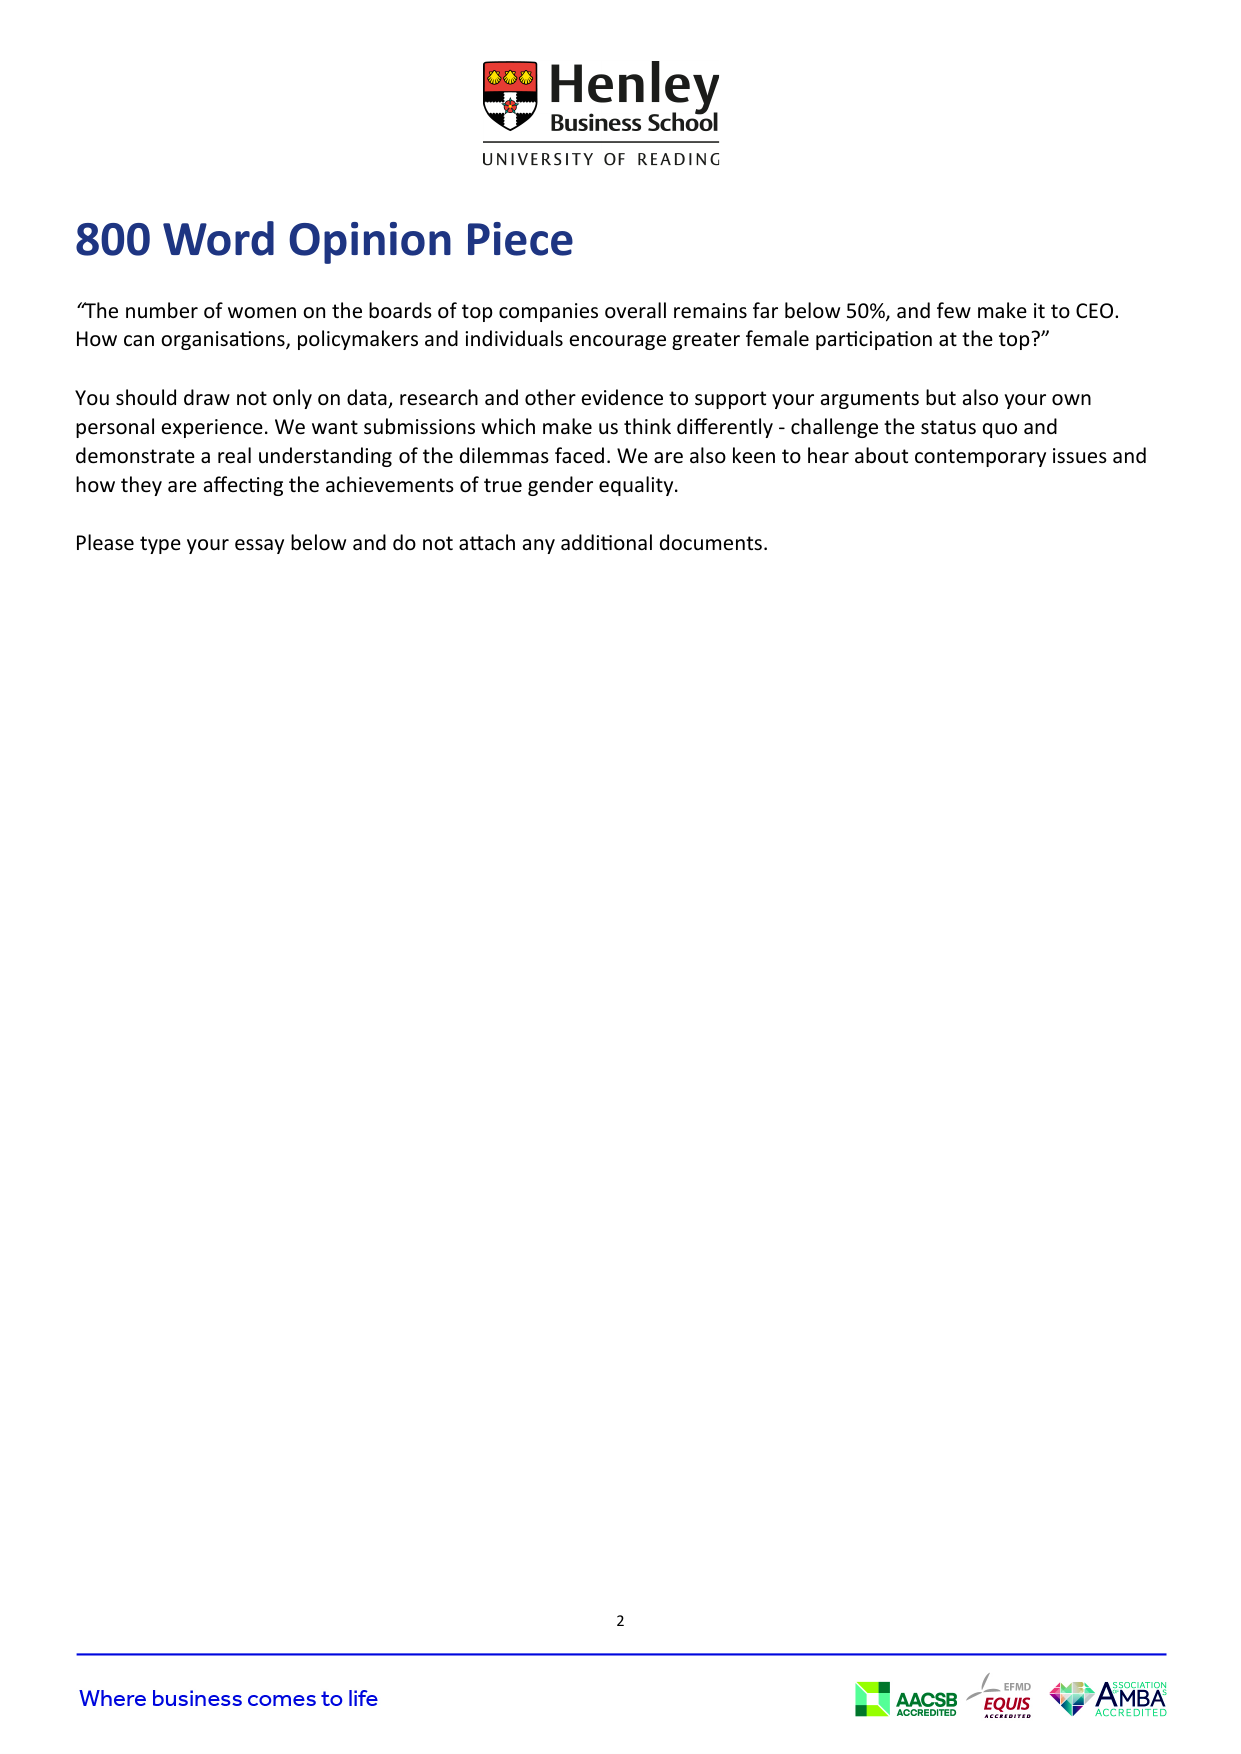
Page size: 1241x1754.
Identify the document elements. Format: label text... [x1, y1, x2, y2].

picture [483, 60, 720, 166]
text You should draw not only on data, research and other evidence to support your arguments but also your own personal experience. We want submissions which make us think differently - challenge the status quo and demonstrate a real understanding of the dilemmas faced. We are also keen to hear about contemporary issues and how they are affecting the achievements of true gender equality. [75, 382, 1165, 498]
list “The number of women on the boards of top companies overall remains far below 50%, and few make it to CEO. How can organisations, policymakers and individuals encourage greater female participation at the top?” [75, 297, 1165, 353]
subtitle 800 Word Opinion Piece [75, 206, 1165, 267]
list Please type your essay below and do not attach any additional documents. [75, 528, 1165, 556]
picture [0, 1650, 1241, 1754]
